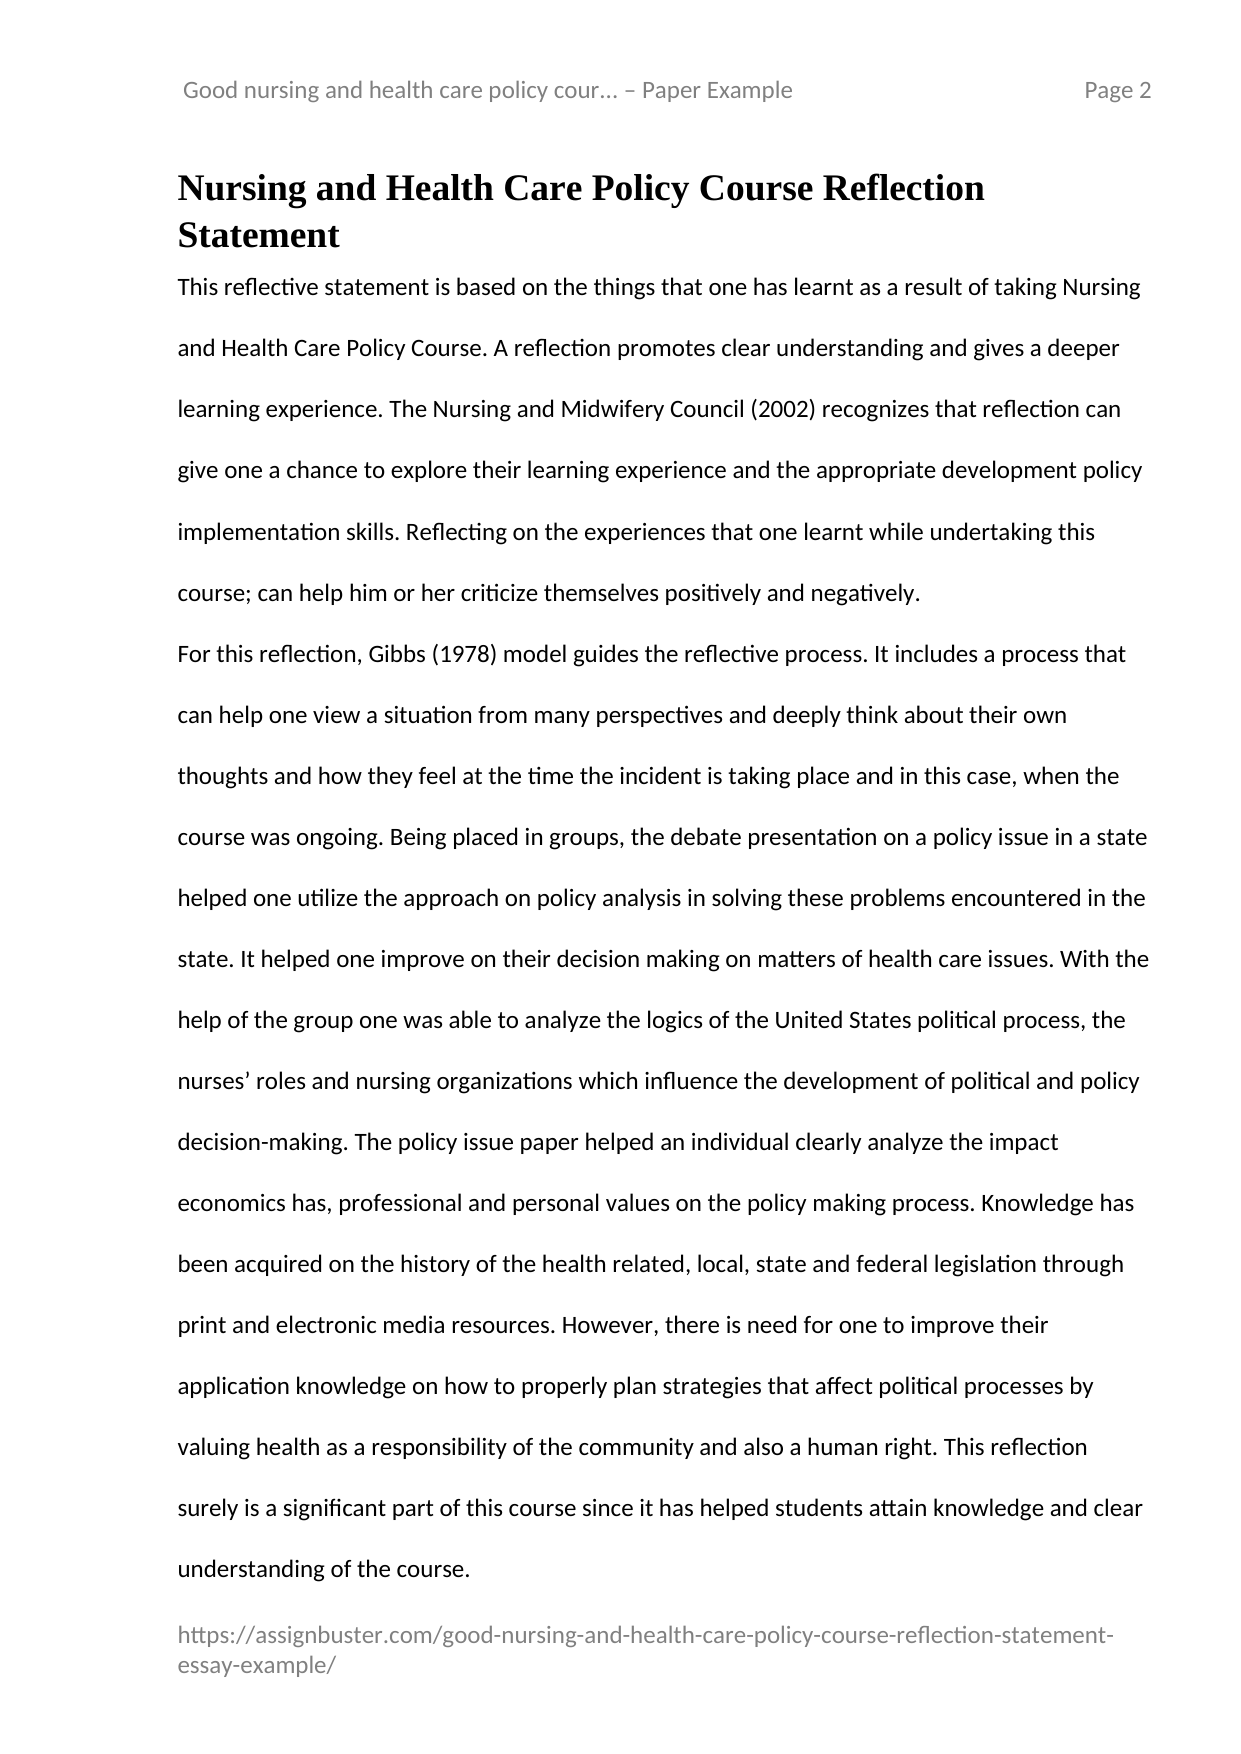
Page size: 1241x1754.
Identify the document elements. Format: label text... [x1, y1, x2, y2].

text This reflective statement is based on the things that one has learnt as a result of taking Nursing and Health Care Policy Course. A reflection promotes clear understanding and gives a deeper learning experience. The Nursing and Midwifery Council (2002) recognizes that reflection can give one a chance to explore their learning experience and the appropriate development policy implementation skills. Reflecting on the experiences that one learnt while undertaking this course; can help him or her criticize themselves positively and negatively. For this reflection, Gibbs (1978) model guides the reflective process. It includes a process that can help one view a situation from many perspectives and deeply think about their own thoughts and how they feel at the time the incident is taking place and in this case, when the course was ongoing. Being placed in groups, the debate presentation on a policy issue in a state helped one utilize the approach on policy analysis in solving these problems encountered in the state. It helped one improve on their decision making on matters of health care issues. With the help of the group one was able to analyze the logics of the United States political process, the nurses’ roles and nursing organizations which influence the development of political and policy decision-making. The policy issue paper helped an individual clearly analyze the impact economics has, professional and personal values on the policy making process. Knowledge has been acquired on the history of the health related, local, state and federal legislation through print and electronic media resources. However, there is need for one to improve their application knowledge on how to properly plan strategies that affect political processes by valuing health as a responsibility of the community and also a human right. This reflection surely is a significant part of this course since it has helped students attain knowledge and clear understanding of the course. [177, 271, 1152, 1584]
subtitle Nursing and Health Care Policy Course Reflection Statement [177, 166, 1152, 256]
